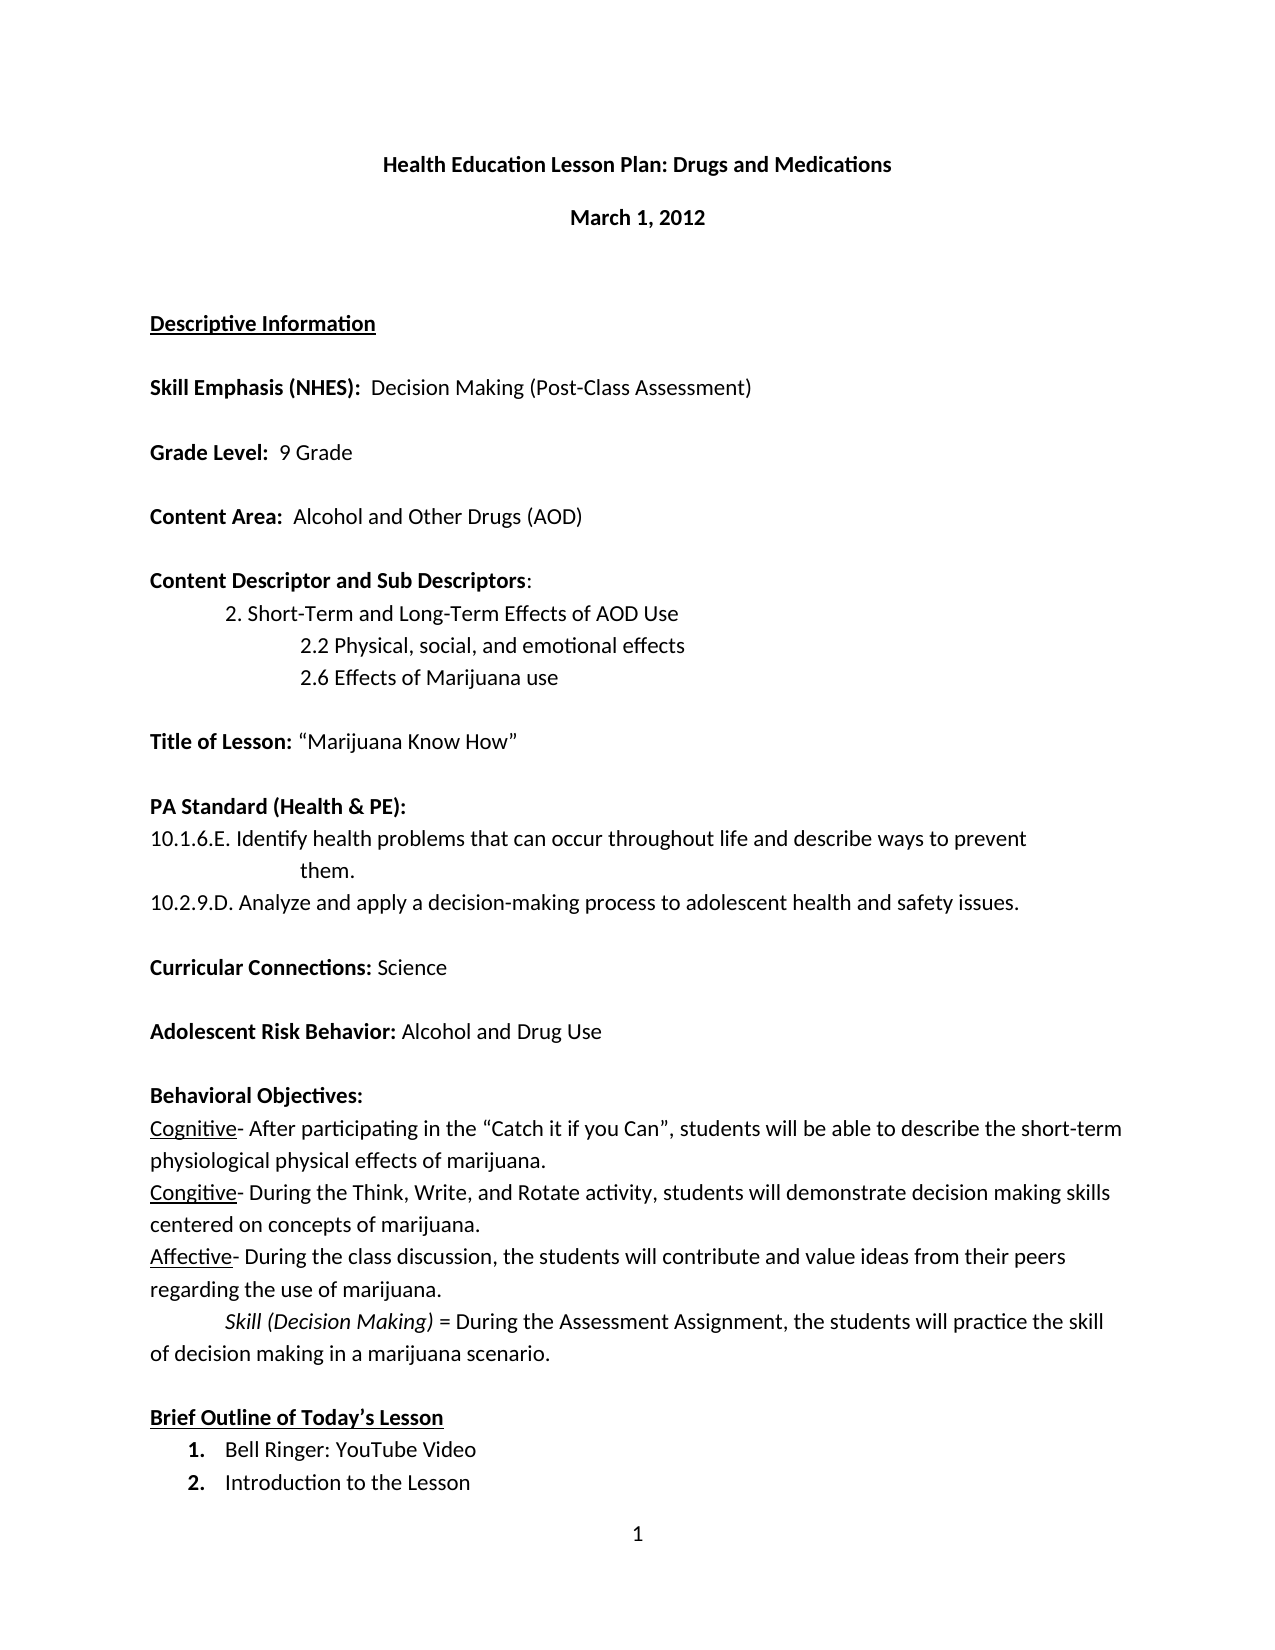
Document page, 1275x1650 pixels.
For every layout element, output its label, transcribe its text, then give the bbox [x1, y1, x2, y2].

text Health Education Lesson Plan: Drugs and Medications [150, 150, 1125, 178]
text Brief Outline of Today’s Lesson [150, 1403, 1125, 1431]
text Grade Level: 9 Grade [150, 438, 1125, 466]
text 2.6 Effects of Marijuana use [150, 663, 1125, 691]
text Skill Emphasis (NHES): Decision Making (Post-Class Assessment) [150, 373, 1125, 401]
text Congitive- During the Think, Write, and Rotate activity, students will demonstrate decision making skills centered on concepts of marijuana. [150, 1178, 1125, 1238]
text Title of Lesson: “Marijuana Know How” [150, 727, 1125, 756]
text 2.2 Physical, social, and emotional effects [150, 631, 1125, 659]
text 10.1.6.E. Identify health problems that can occur throughout life and describe ways to prevent them. [150, 824, 1125, 884]
text Content Descriptor and Sub Descriptors: [150, 567, 1125, 594]
list Introduction to the Lesson [187, 1468, 1125, 1496]
text PA Standard (Health & PE): [150, 792, 1125, 820]
text Adolescent Risk Behavior: Alcohol and Drug Use [150, 1017, 1125, 1045]
text Cognitive- After participating in the “Catch it if you Can”, students will be able to describe the short-term physiological physical effects of marijuana. [150, 1114, 1125, 1174]
text Affective- During the class discussion, the students will contribute and value ideas from their peers regarding the use of marijuana. [150, 1242, 1125, 1303]
text Curricular Connections: Science [150, 953, 1125, 981]
text March 1, 2012 [150, 203, 1125, 231]
text 10.2.9.D. Analyze and apply a decision-making process to adolescent health and safety issues. [150, 888, 1125, 916]
text Behavioral Objectives: [150, 1082, 1125, 1109]
text Descriptive Information [150, 309, 1125, 337]
text 2. Short-Term and Long-Term Effects of AOD Use [150, 599, 1125, 627]
text Content Area: Alcohol and Other Drugs (AOD) [150, 502, 1125, 530]
list Bell Ringer: YouTube Video [187, 1436, 1125, 1464]
text Skill (Decision Making) = During the Assessment Assignment, the students will practice the skill of decision making in a marijuana scenario. [150, 1307, 1125, 1367]
